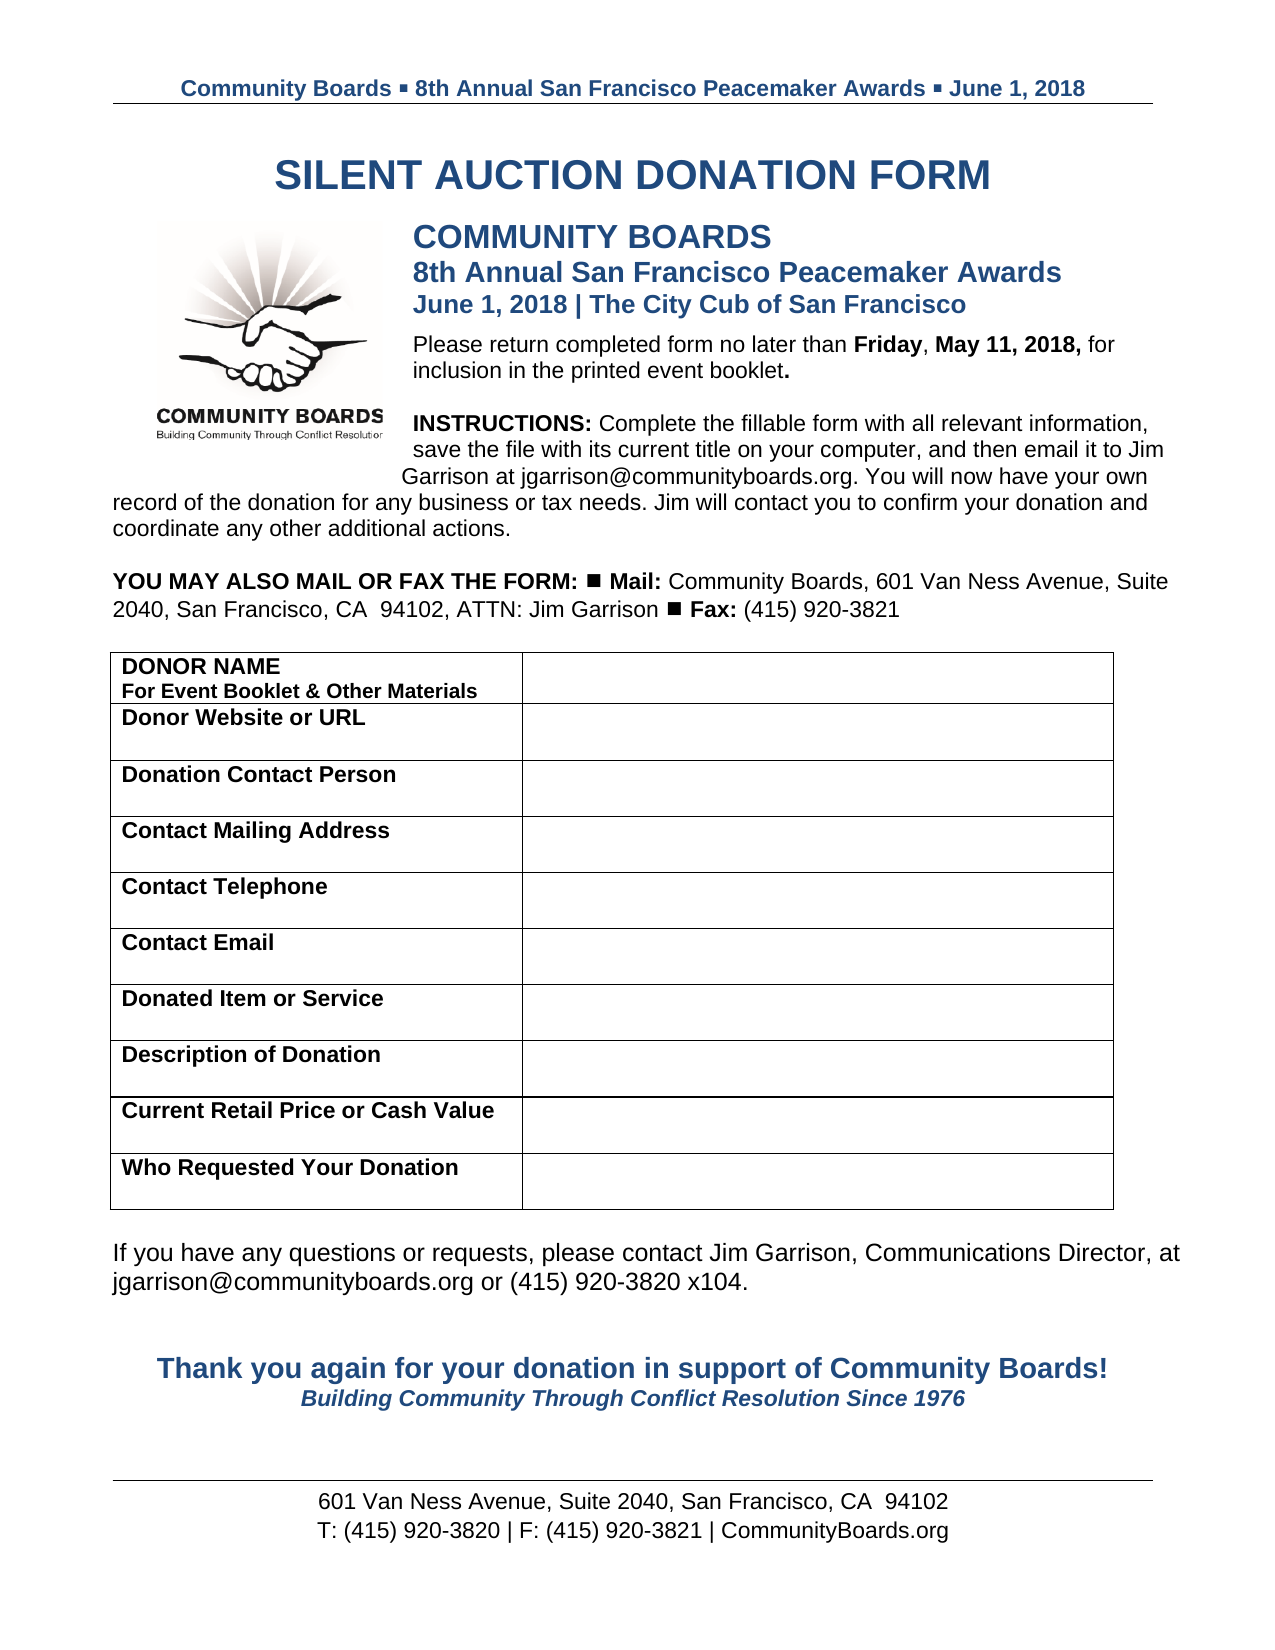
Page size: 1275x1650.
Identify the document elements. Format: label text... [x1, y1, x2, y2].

text YOU MAY ALSO MAIL OR FAX THE FORM: Mail: Community Boards, 601 Van Ness Avenue, Suite 2040, San Francisco, CA 94102, ATTN: Jim Garrison Fax: (415) 920-3821 [112, 568, 1191, 623]
table_cell [523, 761, 1113, 816]
table_cell Description of Donation [111, 1041, 522, 1096]
table_cell Who Requested Your Donation [111, 1154, 522, 1209]
table_cell Donor Website or URL [111, 704, 522, 759]
table_header DONOR NAME For Event Booklet & Other Materials [111, 653, 522, 703]
table_cell [523, 929, 1113, 984]
text Building Community Through Conflict Resolution Since 1976 [112, 1384, 1153, 1411]
table_cell Current Retail Price or Cash Value [111, 1098, 522, 1152]
table_cell [523, 704, 1113, 759]
table_cell Contact Email [111, 929, 522, 984]
table_cell Contact Mailing Address [111, 817, 522, 872]
text Please return completed form no later than Friday, May 11, 2018, for inclusion in the printed event booklet. [112, 331, 1153, 384]
text June 1, 2018 | The City Cub of San Francisco [112, 289, 1153, 319]
table_cell [523, 817, 1113, 872]
text Thank you again for your donation in support of Community Boards! [112, 1351, 1153, 1384]
table_cell Donated Item or Service [111, 985, 522, 1040]
text 8th Annual San Francisco Peacemaker Awards [112, 256, 1153, 289]
text SILENT AUCTION DONATION FORM [112, 150, 1153, 198]
text INSTRUCTIONS: Complete the fillable form with all relevant information, save the file with its current title on your computer, and then email it to Jim Garrison at jgarrison@communityboards.org. You will now have your own record of the donation for any business or tax needs. Jim will contact you to confirm your donation and coordinate any other additional actions. [112, 410, 1191, 542]
table_cell [523, 1098, 1113, 1152]
table_cell [523, 985, 1113, 1040]
table_cell [523, 873, 1113, 928]
table_cell [523, 1154, 1113, 1209]
table_cell [523, 1041, 1113, 1096]
text If you have any questions or requests, please contact Jim Garrison, Communications Director, at jgarrison@communityboards.org or (415) 920-3820 x104. [112, 1238, 1191, 1296]
table_header [523, 653, 1113, 703]
picture [157, 384, 383, 410]
table_cell Contact Telephone [111, 873, 522, 928]
picture [157, 319, 383, 331]
text COMMUNITY BOARDS [112, 217, 1153, 256]
table_cell Donation Contact Person [111, 761, 522, 816]
